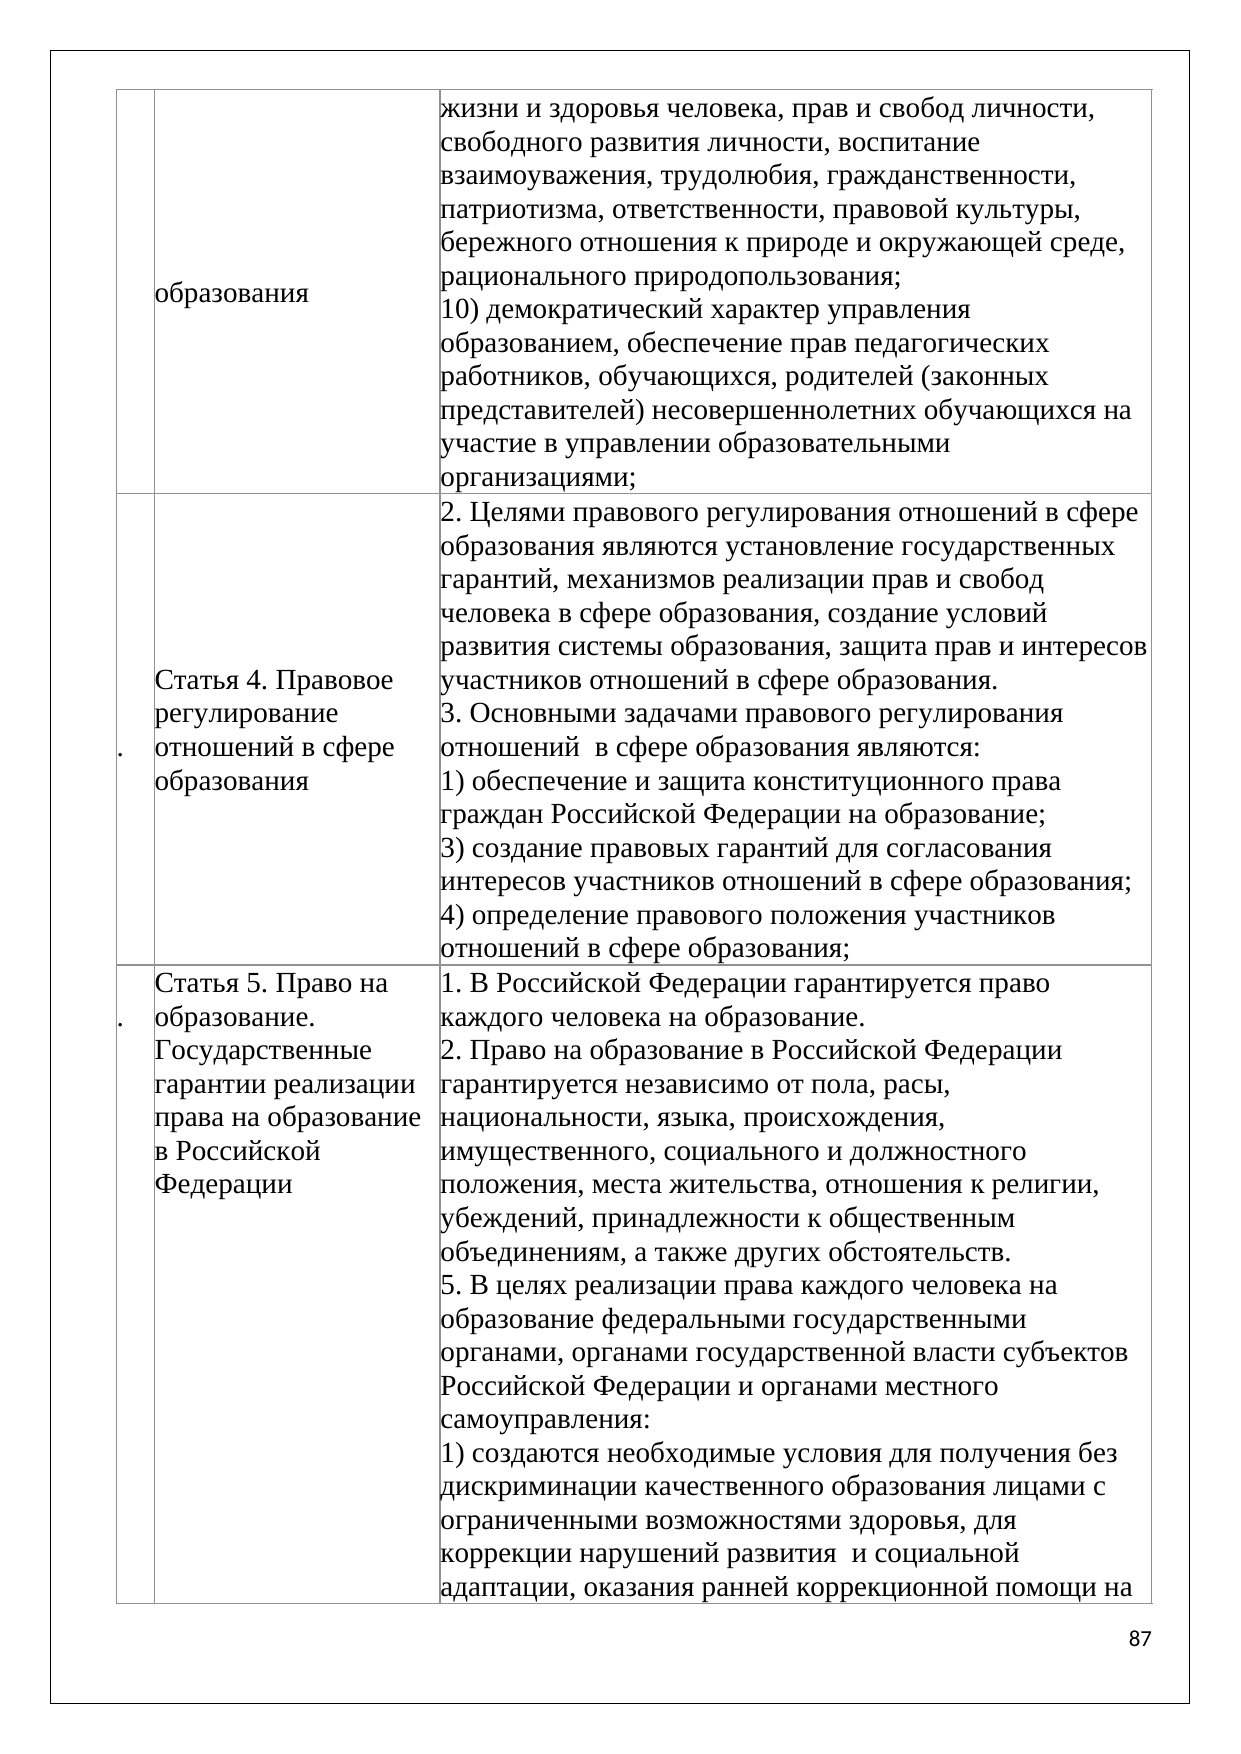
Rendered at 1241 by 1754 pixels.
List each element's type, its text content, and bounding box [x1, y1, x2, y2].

table_cell 1. [117, 90, 154, 493]
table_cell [155, 966, 439, 1603]
table_cell 3. [117, 966, 154, 1603]
table_cell 2. Целями правового регулирования отношений в сфере образования являются установление государственных гарантий, механизмов реализации прав и свобод человека в сфере образования, создание условий развития системы образования, защита прав и интересов участников отношений в сфере образования. 3. Основными задачами правового регулирования отношений в сфере образования являются: 1) обеспечение и защита конституционного права граждан Российской Федерации на образование; 3) создание правовых гарантий для согласования интересов участников отношений в сфере образования; 4) определение правового положения участников отношений в сфере образования; [441, 494, 1151, 964]
table_cell 2. [117, 494, 154, 964]
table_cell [155, 90, 439, 493]
table_cell Статья 4. Правовое регулирование отношений в сфере образования [155, 494, 439, 964]
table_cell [441, 966, 1151, 1603]
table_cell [441, 90, 1151, 493]
